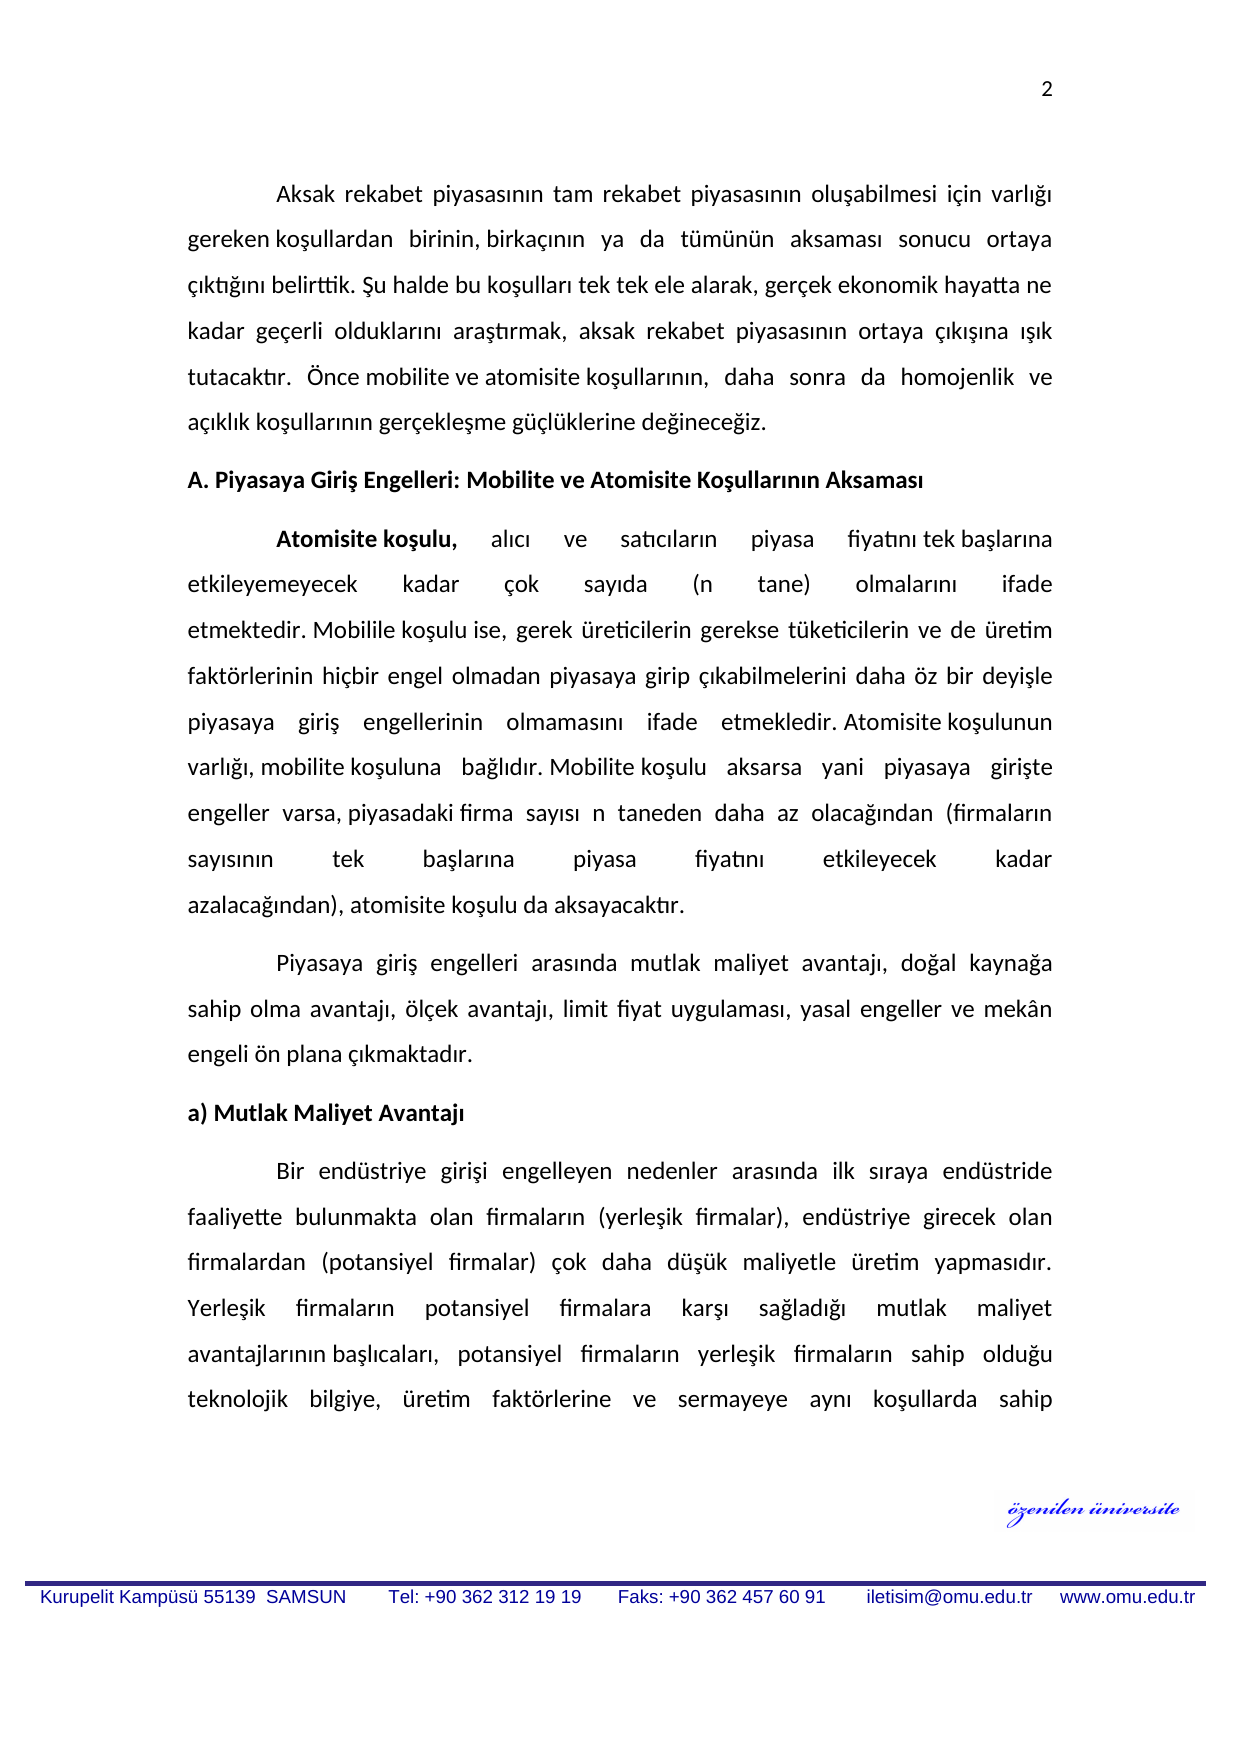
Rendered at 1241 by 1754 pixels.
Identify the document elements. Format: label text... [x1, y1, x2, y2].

text a) Mutlak Maliyet Avantajı [187, 1097, 1053, 1127]
picture [993, 1490, 1196, 1532]
text A. Piyasaya Giriş Engelleri: Mobilite ve Atomisite Koşullarının Aksaması [187, 465, 1053, 495]
text Atomisite koşulu, alıcı ve satıcıların piyasa fiyatını tek başlarına etkileyemeyecek kadar çok sayıda (n tane) olmalarını ifade etmektedir. Mobilile koşulu ise, gerek üreticilerin gerekse tüketicilerin ve de üretim faktörlerinin hiçbir engel olmadan piyasaya girip çıkabilmelerini daha öz bir deyişle piyasaya giriş engellerinin olmamasını ifade etmekledir. Atomisite koşulunun varlığı, mobilite koşuluna bağlıdır. Mobilite koşulu aksarsa yani piyasaya girişte engeller varsa, piyasadaki firma sayısı n taneden daha az olacağından (firmaların sayısının tek başlarına piyasa fiyatını etkileyecek kadar azalacağından), atomisite koşulu da aksayacaktır. [187, 523, 1053, 919]
text Aksak rekabet piyasasının tam rekabet piyasasının oluşabilmesi için varlığı gereken koşullardan birinin, birkaçının ya da tümünün aksaması sonucu ortaya çıktığını belirttik. Şu halde bu koşulları tek tek ele alarak, gerçek ekonomik hayatta ne kadar geçerli olduklarını araştırmak, aksak rekabet piyasasının ortaya çıkışına ışık tutacaktır. Önce mobilite ve atomisite koşullarının, daha sonra da homojenlik ve açıklık koşullarının gerçekleşme güçlüklerine değineceğiz. [187, 178, 1053, 437]
text Piyasaya giriş engelleri arasında mutlak maliyet avantajı, doğal kaynağa sahip olma avantajı, ölçek avantajı, limit fiyat uygulaması, yasal engeller ve mekân engeli ön plana çıkmaktadır. [187, 947, 1053, 1069]
